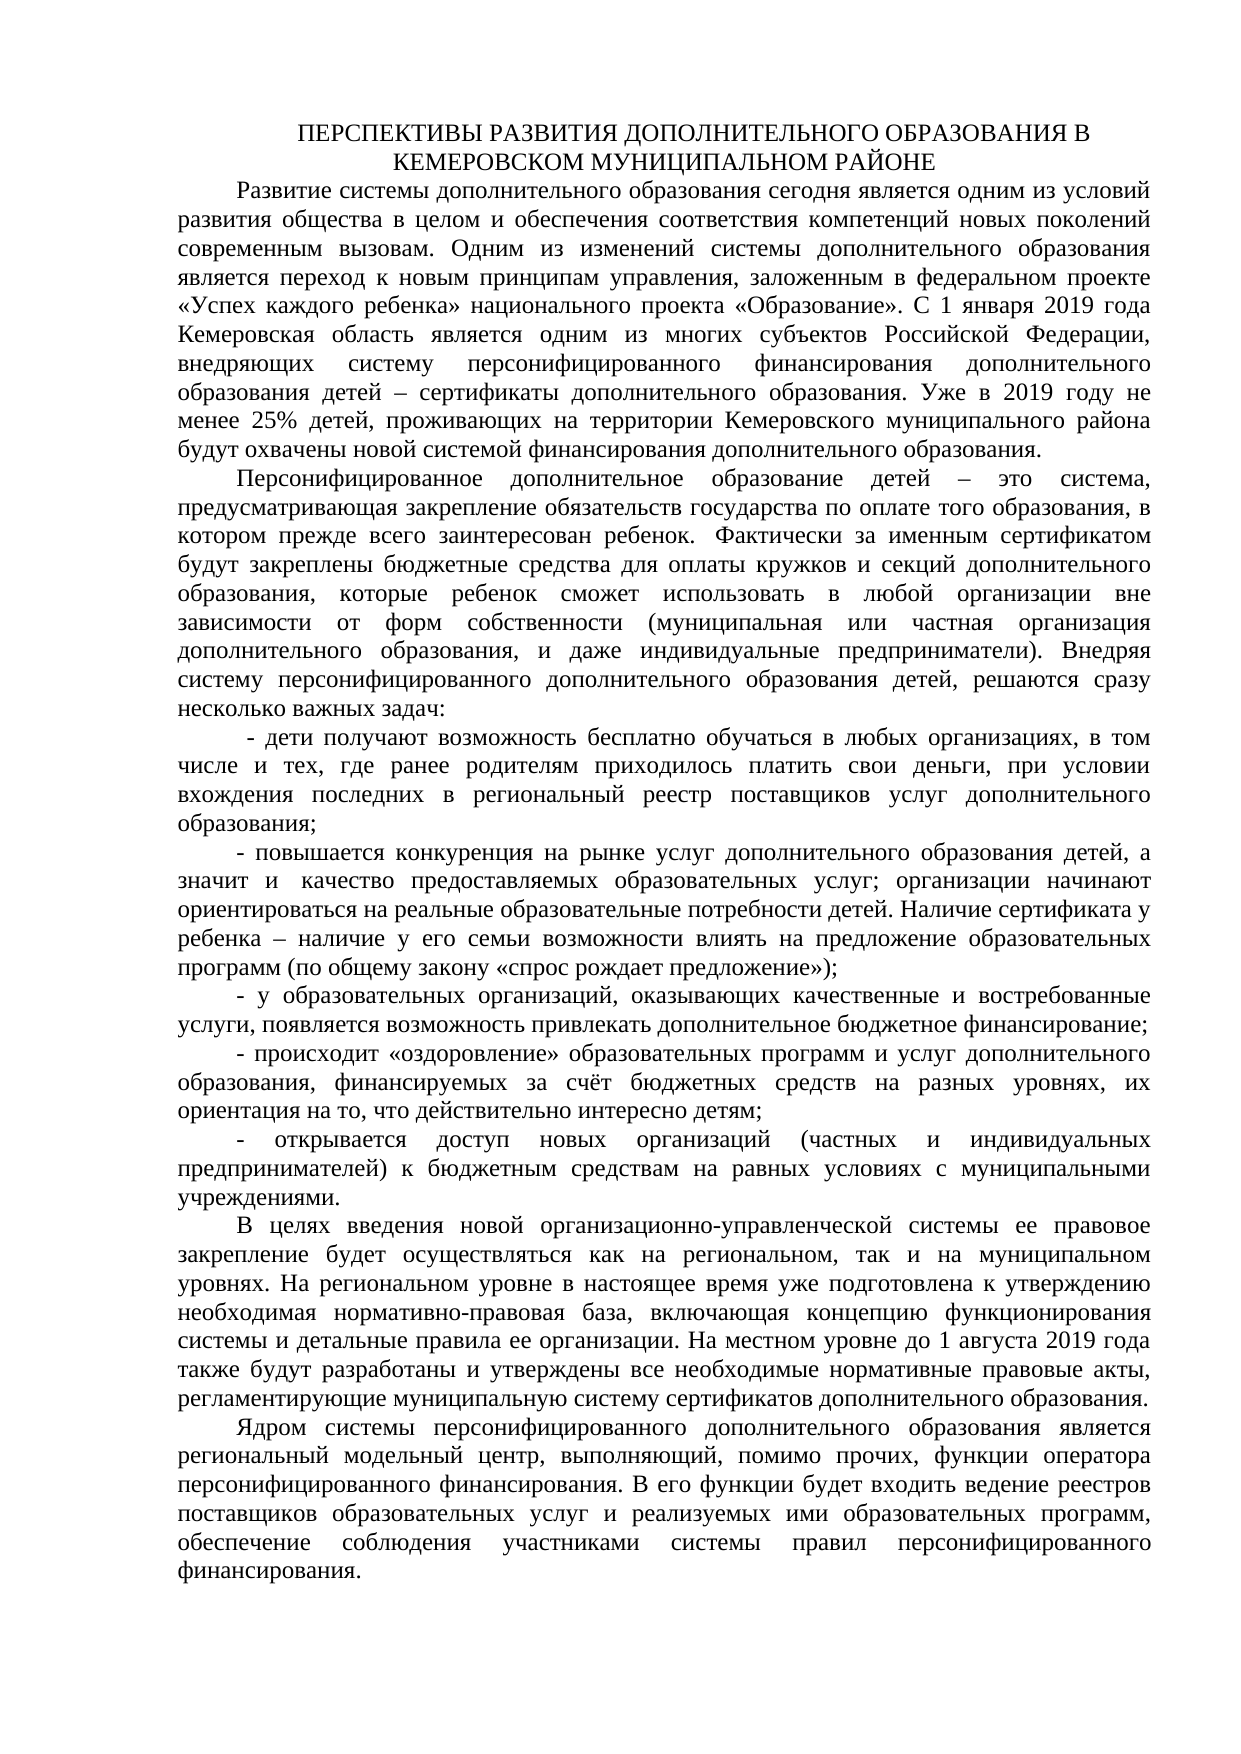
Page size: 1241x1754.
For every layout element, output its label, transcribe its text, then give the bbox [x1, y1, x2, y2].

text - у образовательных организаций, оказывающих качественные и востребованные услуги, появляется возможность привлекать дополнительное бюджетное финансирование; [177, 981, 1152, 1038]
text - происходит «оздоровление» образовательных программ и услуг дополнительного образования, финансируемых за счёт бюджетных средств на разных уровнях, их ориентация на то, что действительно интересно детям; [177, 1038, 1152, 1124]
text - открывается доступ новых организаций (частных и индивидуальных предпринимателей) к бюджетным средствам на равных условиях с муниципальными учреждениями. [177, 1124, 1152, 1211]
text - повышается конкуренция на рынке услуг дополнительного образования детей, а значит и качество предоставляемых образовательных услуг; организации начинают ориентироваться на реальные образовательные потребности детей. Наличие сертификата у ребенка – наличие у его семьи возможности влиять на предложение образовательных программ (по общему закону «спрос рождает предложение»); [177, 837, 1152, 981]
text Ядром системы персонифицированного дополнительного образования является региональный модельный центр, выполняющий, помимо прочих, функции оператора персонифицированного финансирования. В его функции будет входить ведение реестров поставщиков образовательных услуг и реализуемых ими образовательных программ, обеспечение соблюдения участниками системы правил персонифицированного финансирования. [177, 1412, 1152, 1584]
text Развитие системы дополнительного образования сегодня является одним из условий развития общества в целом и обеспечения соответствия компетенций новых поколений современным вызовам. Одним из изменений системы дополнительного образования является переход к новым принципам управления, заложенным в федеральном проекте «Успех каждого ребенка» национального проекта «Образование». С 1 января 2019 года Кемеровская область является одним из многих субъектов Российской Федерации, внедряющих систему персонифицированного финансирования дополнительного образования детей – сертификаты дополнительного образования. Уже в 2019 году не менее 25% детей, проживающих на территории Кемеровского муниципального района будут охвачены новой системой финансирования дополнительного образования. [177, 176, 1152, 463]
text ПЕРСПЕКТИВЫ РАЗВИТИЯ ДОПОЛНИТЕЛЬНОГО ОБРАЗОВАНИЯ В КЕМЕРОВСКОМ МУНИЦИПАЛЬНОМ РАЙОНЕ [177, 118, 1152, 176]
text В целях введения новой организационно-управленческой системы ее правовое закрепление будет осуществляться как на региональном, так и на муниципальном уровнях. На региональном уровне в настоящее время уже подготовлена к утверждению необходимая нормативно-правовая база, включающая концепцию функционирования системы и детальные правила ее организации. На местном уровне до 1 августа 2019 года также будут разработаны и утверждены все необходимые нормативные правовые акты, регламентирующие муниципальную систему сертификатов дополнительного образования. [177, 1211, 1152, 1412]
text - дети получают возможность бесплатно обучаться в любых организациях, в том числе и тех, где ранее родителям приходилось платить свои деньги, при условии вхождения последних в региональный реестр поставщиков услуг дополнительного образования; [177, 722, 1152, 837]
text Персонифицированное дополнительное образование детей – это система, предусматривающая закрепление обязательств государства по оплате того образования, в котором прежде всего заинтересован ребенок. Фактически за именным сертификатом будут закреплены бюджетные средства для оплаты кружков и секций дополнительного образования, которые ребенок сможет использовать в любой организации вне зависимости от форм собственности (муниципальная или частная организация дополнительного образования, и даже индивидуальные предприниматели). Внедряя систему персонифицированного дополнительного образования детей, решаются сразу несколько важных задач: [177, 463, 1152, 722]
